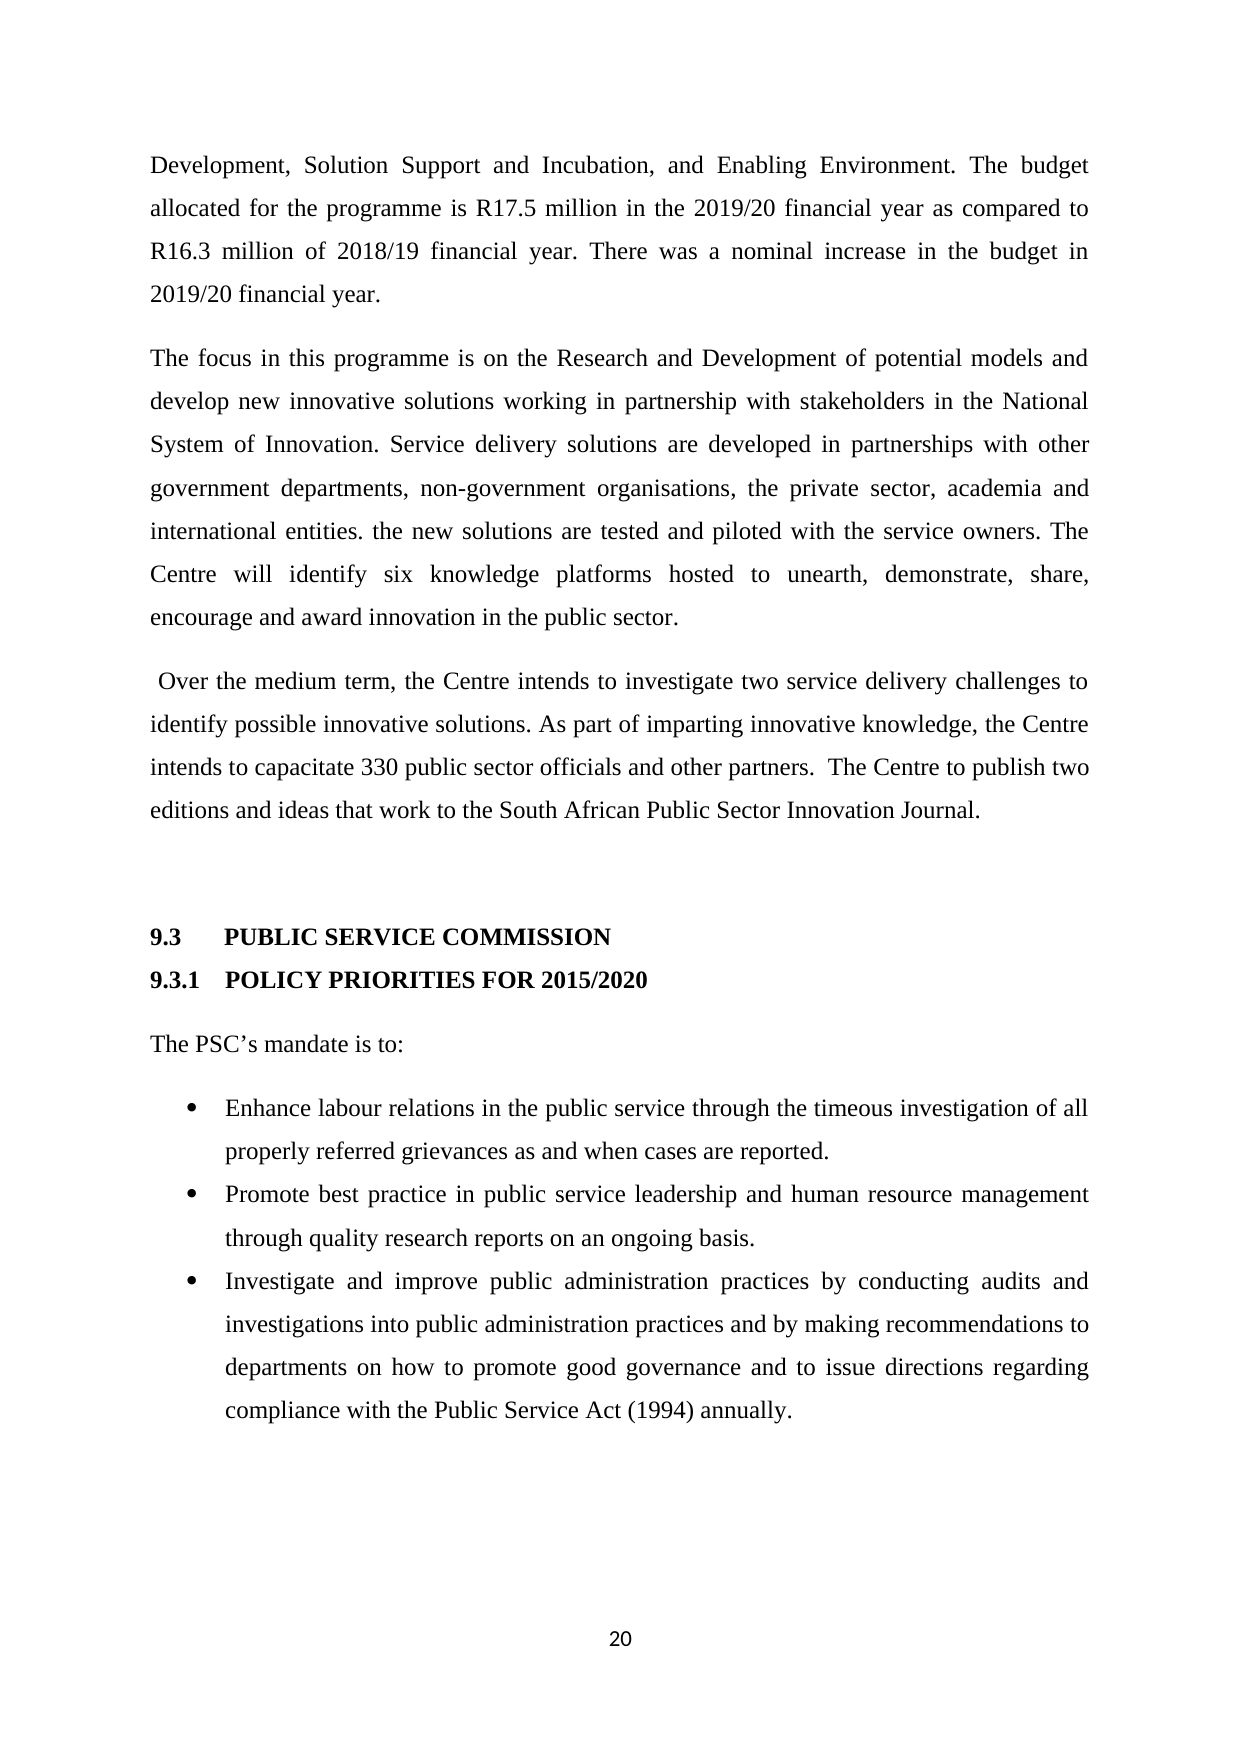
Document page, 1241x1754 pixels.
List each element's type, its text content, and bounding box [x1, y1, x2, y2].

text The PSC’s mandate is to: [150, 1029, 1090, 1058]
text Over the medium term, the Centre intends to investigate two service delivery challenges to identify possible innovative solutions. As part of imparting innovative knowledge, the Centre intends to capacitate 330 public sector officials and other partners. The Centre to publish two editions and ideas that work to the South African Public Sector Innovation Journal. [150, 666, 1090, 824]
list Enhance labour relations in the public service through the timeous investigation of all properly referred grievances as and when cases are reported. [187, 1093, 1090, 1165]
list Promote best practice in public service leadership and human resource management through quality research reports on an ongoing basis. [187, 1179, 1090, 1251]
list Investigate and improve public administration practices by conducting audits and investigations into public administration practices and by making recommendations to departments on how to promote good governance and to issue directions regarding compliance with the Public Service Act (1994) annually. [187, 1266, 1090, 1424]
text The focus in this programme is on the Research and Development of potential models and develop new innovative solutions working in partnership with stakeholders in the National System of Innovation. Service delivery solutions are developed in partnerships with other government departments, non-government organisations, the private sector, academia and international entities. the new solutions are tested and piloted with the service owners. The Centre will identify six knowledge platforms hosted to unearth, demonstrate, share, encourage and award innovation in the public sector. [150, 343, 1090, 631]
list POLICY PRIORITIES FOR 2015/2020 [150, 965, 1090, 994]
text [150, 150, 1090, 308]
list PUBLIC SERVICE COMMISSION [150, 922, 1090, 951]
